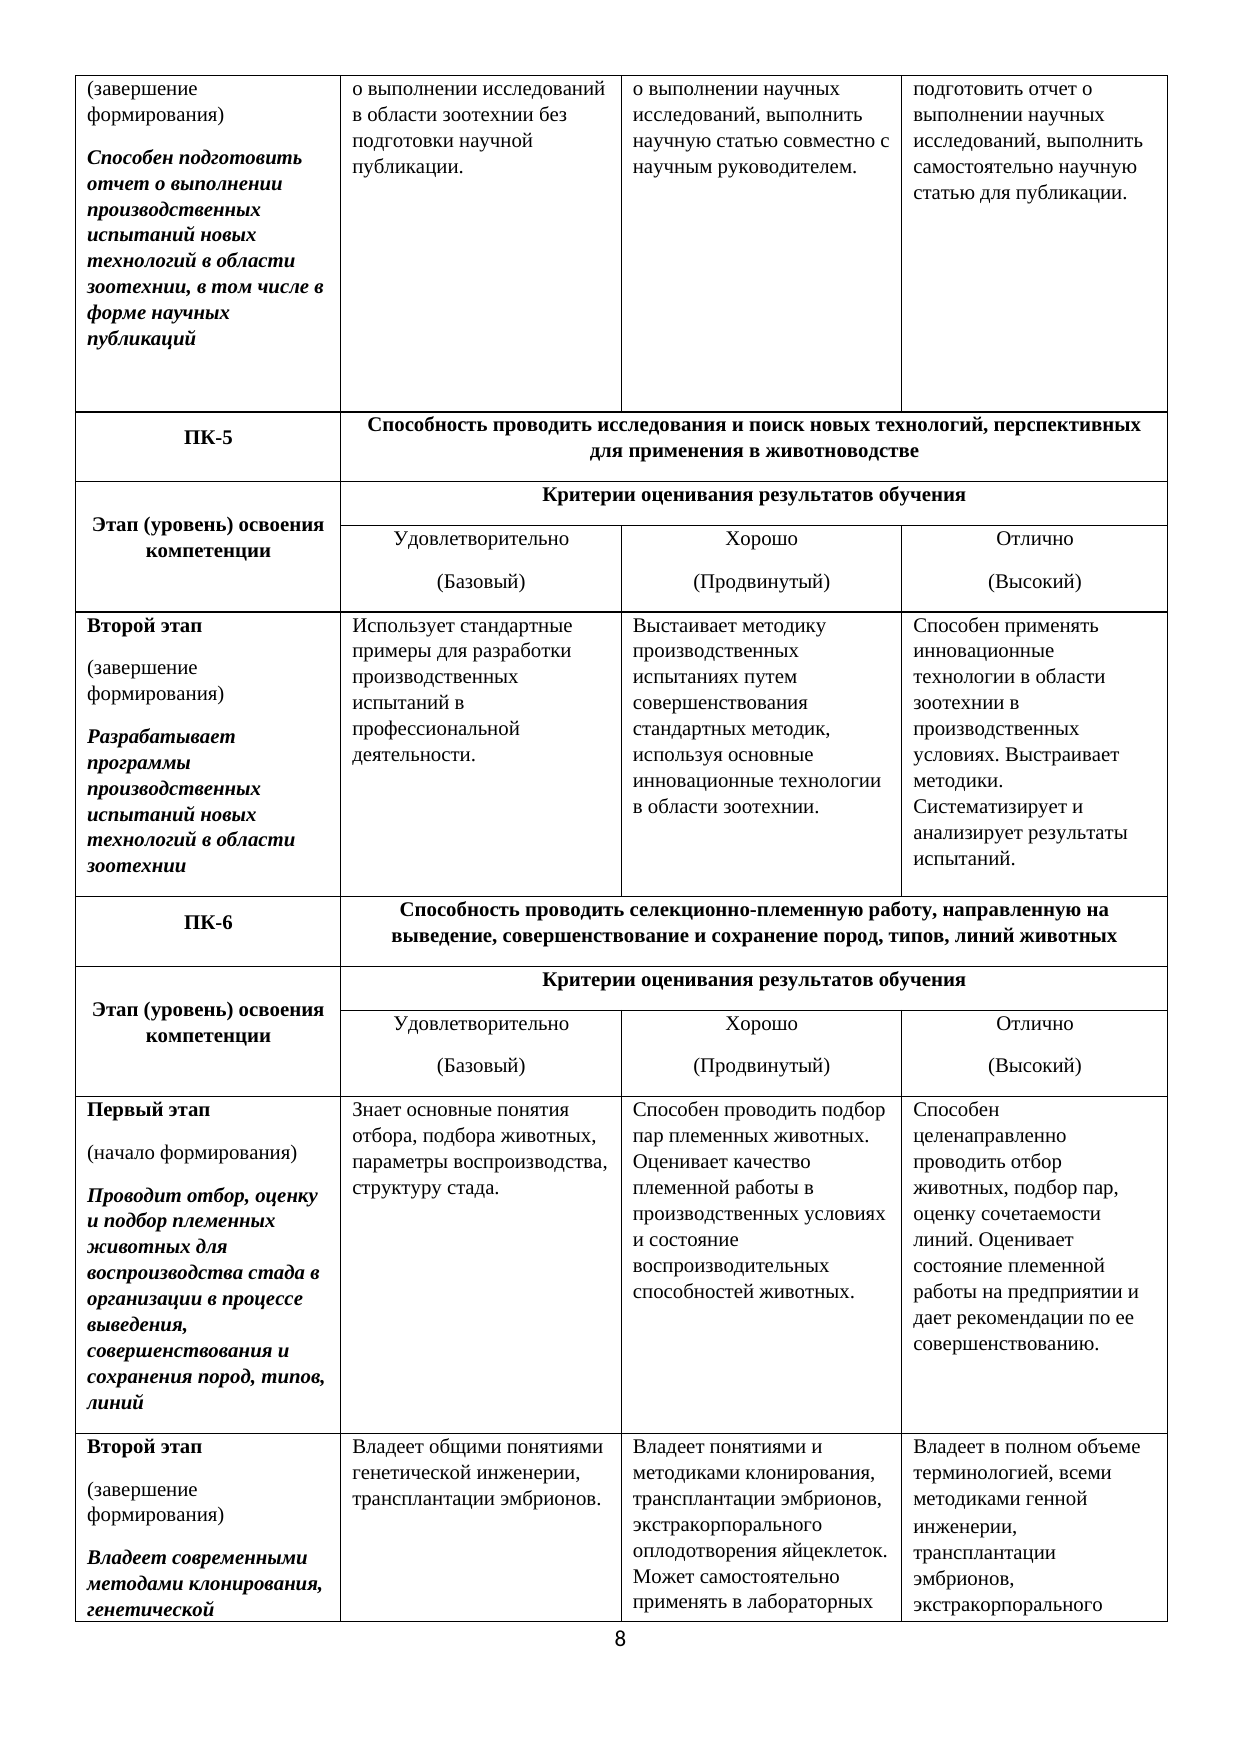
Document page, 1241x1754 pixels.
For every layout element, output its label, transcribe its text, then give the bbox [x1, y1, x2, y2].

table_cell Критерии оценивания результатов обучения [341, 482, 1167, 525]
table_cell Критерии оценивания результатов обучения [341, 967, 1167, 1010]
table_cell Способен применять инновационные технологии в области зоотехнии в производственных условиях. Выстраивает методики. Систематизирует и анализирует результаты испытаний. [902, 613, 1167, 896]
table_cell Хорошо (Продвинутый) [622, 526, 901, 611]
table_cell ПК-5 [76, 413, 340, 481]
table_cell Отлично (Высокий) [902, 526, 1167, 611]
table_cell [902, 1434, 1167, 1621]
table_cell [341, 76, 621, 411]
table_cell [902, 76, 1167, 411]
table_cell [76, 1434, 340, 1621]
table_cell Этап (уровень) освоения компетенции [76, 482, 340, 611]
table_cell Использует стандартные примеры для разработки производственных испытаний в профессиональной деятельности. [341, 613, 621, 896]
table_cell Первый этап (начало формирования) Проводит отбор, оценку и подбор племенных животных для воспроизводства стада в организации в процессе выведения, совершенствования и сохранения пород, типов, линий [76, 1097, 340, 1433]
table_cell Способность проводить исследования и поиск новых технологий, перспективных для применения в животноводстве [341, 413, 1167, 481]
table_cell Отлично (Высокий) [902, 1011, 1167, 1096]
table_cell Выстаивает методику производственных испытаниях путем совершенствования стандартных методик, используя основные инновационные технологии в области зоотехнии. [622, 613, 901, 896]
table_cell ПК-6 [76, 897, 340, 966]
table_cell Способность проводить селекционно-племенную работу, направленную на выведение, совершенствование и сохранение пород, типов, линий животных [341, 897, 1167, 966]
table_cell Удовлетворительно (Базовый) [341, 526, 621, 611]
table_cell Способен целенаправленно проводить отбор животных, подбор пар, оценку сочетаемости линий. Оценивает состояние племенной работы на предприятии и дает рекомендации по ее совершенствованию. [902, 1097, 1167, 1433]
table_cell Удовлетворительно (Базовый) [341, 1011, 621, 1096]
table_cell Второй этап (завершение формирования) Разрабатывает программы производственных испытаний новых технологий в области зоотехнии [76, 613, 340, 896]
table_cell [622, 76, 901, 411]
table_cell Хорошо (Продвинутый) [622, 1011, 901, 1096]
table_cell Знает основные понятия отбора, подбора животных, параметры воспроизводства, структуру стада. [341, 1097, 621, 1433]
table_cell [341, 1434, 621, 1621]
table_cell Способен проводить подбор пар племенных животных. Оценивает качество племенной работы в производственных условиях и состояние воспроизводительных способностей животных. [622, 1097, 901, 1433]
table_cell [622, 1434, 901, 1621]
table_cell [76, 76, 340, 411]
table_cell Этап (уровень) освоения компетенции [76, 967, 340, 1096]
